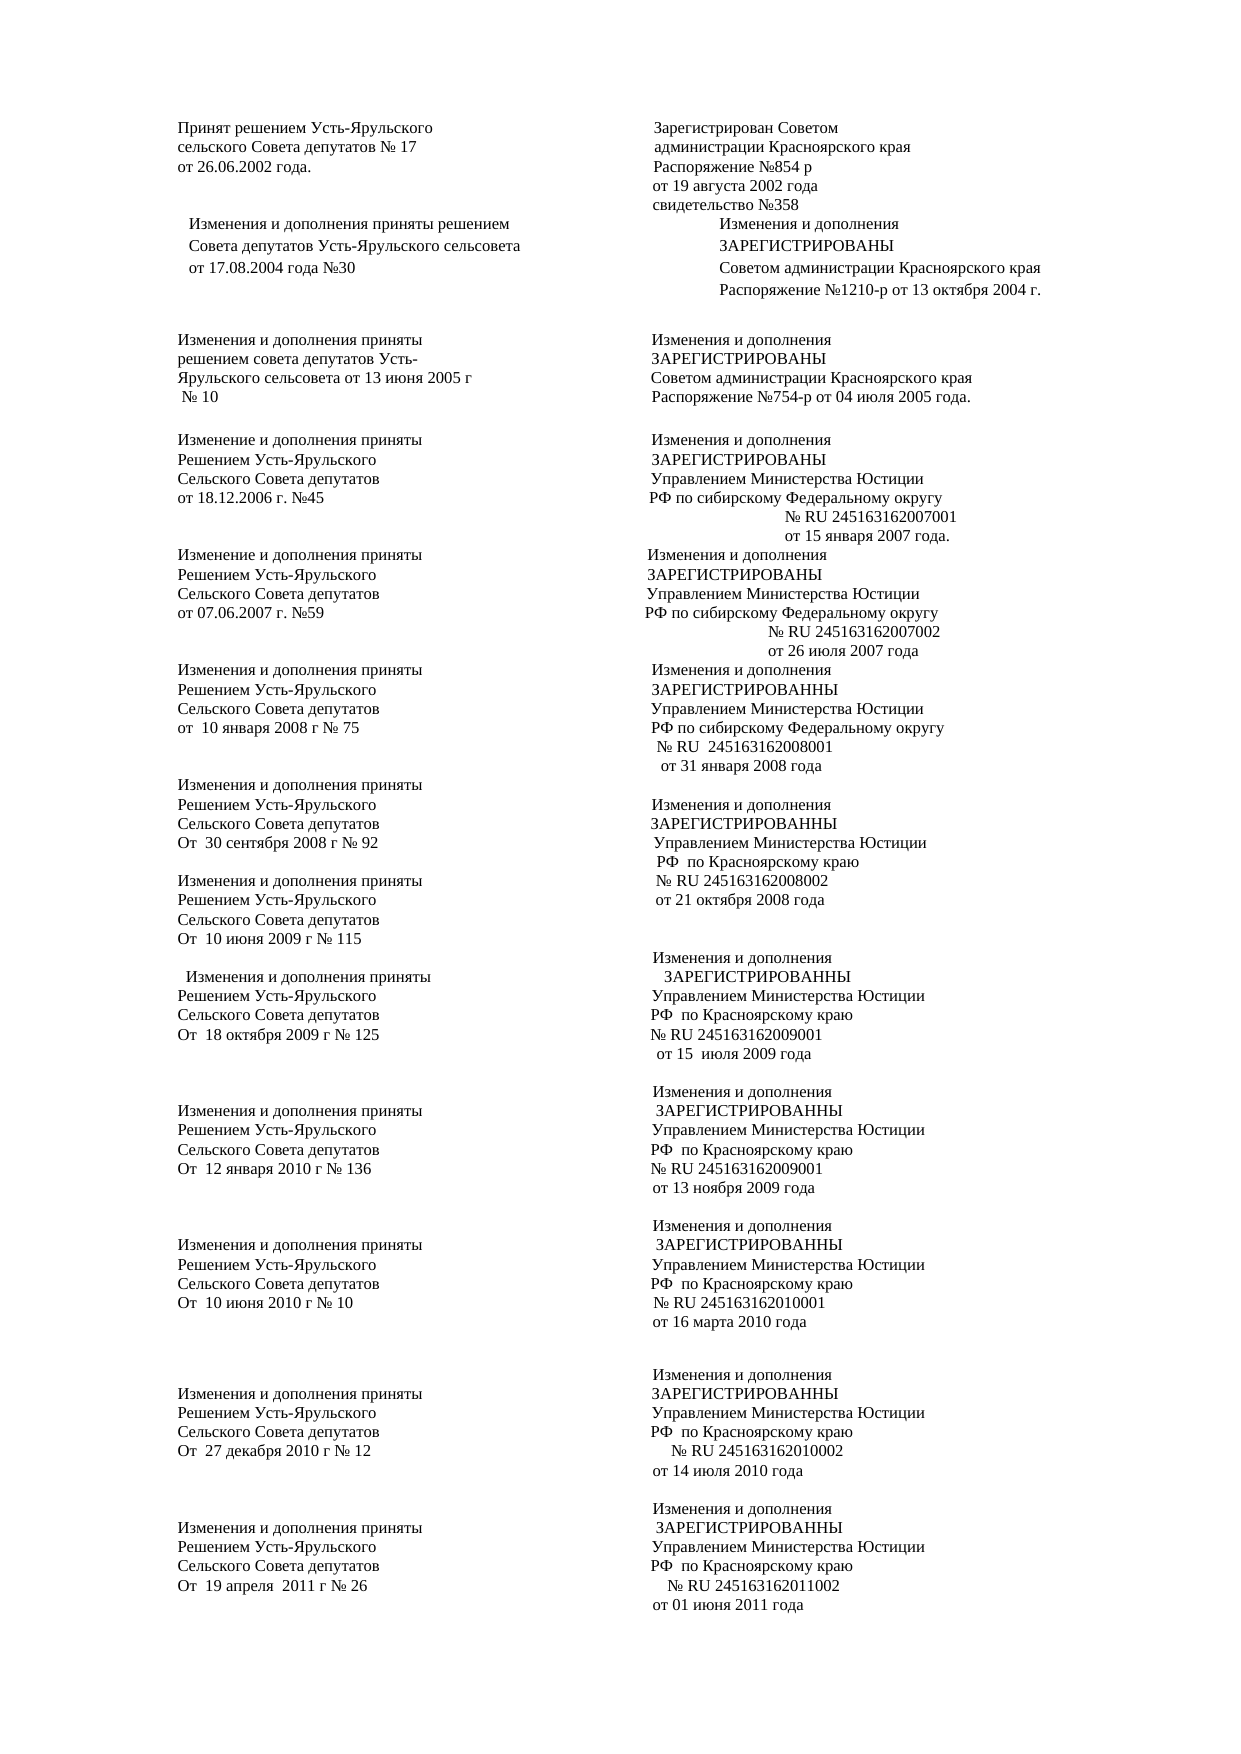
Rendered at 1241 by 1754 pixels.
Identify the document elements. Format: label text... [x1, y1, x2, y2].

text Изменения и дополнения приняты ЗАРЕГИСТРИРОВАННЫ [177, 1518, 1167, 1537]
text РФ по Красноярскому краю [177, 852, 1167, 871]
text Изменения и дополнения приняты Изменения и дополнения [177, 329, 1167, 349]
text от 10 января № 75 РФ по сибирскому Федеральному округу [177, 718, 1167, 737]
text от 14 июля 2010 года [177, 1460, 1167, 1479]
table_header Изменения и дополнения приняты решением Совета депутатов Усть-Ярульского сельсовета от 17.08.2004 года №30 [177, 214, 666, 329]
text От 27 декабря № 12 № RU 245163162010002 [177, 1441, 1167, 1460]
text Сельского Совета депутатов РФ по Красноярскому краю [177, 1422, 1167, 1441]
text Решением Усть-Ярульского от 21 октября 2008 года [177, 890, 1167, 909]
text Решением Усть-Ярульского ЗАРЕГИСТРИРОВАНЫ [177, 449, 1167, 468]
text № RU 245163162007002 [768, 622, 1167, 641]
text Изменения и дополнения [177, 1499, 1167, 1518]
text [177, 1537, 1167, 1556]
text Сельского Совета депутатов ЗАРЕГИСТРИРОВАННЫ [177, 813, 1167, 833]
text Изменения и дополнения приняты ЗАРЕГИСТРИРОВАННЫ [177, 967, 1167, 986]
text От 18 октября № 125 № RU 245163162009001 [177, 1024, 1167, 1043]
text Решением Усть-Ярульского Управлением Министерства Юстиции [177, 1120, 1167, 1139]
text Решением Усть-Ярульского Управлением Министерства Юстиции [177, 986, 1167, 1005]
text Изменения и дополнения приняты ЗАРЕГИСТРИРОВАННЫ [177, 1101, 1167, 1120]
text Изменения и дополнения [177, 948, 1167, 967]
text Изменения и дополнения приняты ЗАРЕГИСТРИРОВАННЫ [177, 1384, 1167, 1403]
text Сельского Совета депутатов Управлением Министерства Юстиции [177, 583, 1167, 603]
text Сельского Совета депутатов Управлением Министерства Юстиции [177, 468, 1167, 488]
text Изменения и дополнения [177, 1216, 1167, 1235]
text № RU 245163162007001 [768, 507, 1167, 526]
text свидетельство №358 [177, 195, 1167, 214]
text от 13 ноября 2009 года [177, 1178, 1167, 1197]
text Решением Усть-Ярульского Управлением Министерства Юстиции [177, 1403, 1167, 1422]
text от 01 июня 2011 года [177, 1594, 1167, 1614]
text Изменения и дополнения приняты Изменения и дополнения [177, 660, 1167, 679]
text От 10 июня № 115 [177, 928, 1167, 948]
text Решением Усть-Ярульского Управлением Министерства Юстиции [177, 1254, 1167, 1273]
text Решением Усть-Ярульского ЗАРЕГИСТРИРОВАННЫ [177, 679, 1167, 698]
text Сельского Совета депутатов [177, 909, 1167, 928]
text от 31 января 2008 года [177, 756, 1167, 775]
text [177, 1556, 1167, 1575]
text От 30 сентября № 92 Управлением Министерства Юстиции [177, 833, 1167, 852]
text Изменения и дополнения приняты № RU 245163162008002 [177, 871, 1167, 890]
text от 15 января 2007 года. [768, 526, 1167, 545]
text Сельского Совета депутатов РФ по Красноярскому краю [177, 1139, 1167, 1158]
text от 15 июля 2009 года [177, 1043, 1167, 1063]
subtitle Принят решением Усть-Ярульского Зарегистрирован Советом [177, 118, 1167, 137]
text Сельского Совета депутатов Управлением Министерства Юстиции [177, 698, 1167, 718]
text № RU 245163162008001 [177, 737, 1167, 756]
text Решением Усть-Ярульского ЗАРЕГИСТРИРОВАНЫ [177, 564, 1167, 583]
text Ярульского сельсовета от 13 июня Советом администрации Красноярского края [177, 368, 1167, 387]
text от 19 августа 2002 года [177, 176, 1167, 195]
text Изменения и дополнения [177, 1082, 1167, 1101]
text Изменения и дополнения [177, 1364, 1167, 1384]
text Сельского Совета депутатов РФ по Красноярскому краю [177, 1273, 1167, 1293]
text Изменения и дополнения приняты [177, 775, 1167, 794]
text От 12 января № 136 № RU 245163162009001 [177, 1158, 1167, 1178]
text От 10 июня № 10 № RU 245163162010001 [177, 1293, 1167, 1312]
text решением совета депутатов Усть- ЗАРЕГИСТРИРОВАНЫ [177, 349, 1167, 368]
text от 16 марта 2010 года [177, 1312, 1167, 1331]
text от 18.12.2006 г. №45 РФ по сибирскому Федеральному округу [177, 488, 1167, 507]
text Решением Усть-Ярульского Изменения и дополнения [177, 794, 1167, 813]
text № 10 Распоряжение №754-р от 04 июля 2005 года. [177, 387, 1167, 406]
text Изменения и дополнения приняты ЗАРЕГИСТРИРОВАННЫ [177, 1235, 1167, 1254]
text от 26 июля 2007 года [768, 641, 1167, 660]
subtitle от 26.06.2002 года. Распоряжение №854 р [177, 156, 1167, 176]
subtitle сельского Совета депутатов № 17 администрации Красноярского края [177, 137, 1167, 156]
table_header Изменения и дополнения ЗАРЕГИСТРИРОВАНЫ Советом администрации Красноярского края Распоряжение №1210-р от 13 октября . [666, 214, 1167, 329]
text от 07.06.2007 г. №59 РФ по сибирскому Федеральному округу [177, 603, 1167, 622]
text Изменение и дополнения приняты Изменения и дополнения [177, 545, 1167, 564]
text Изменение и дополнения приняты Изменения и дополнения [177, 430, 1167, 449]
text Сельского Совета депутатов РФ по Красноярскому краю [177, 1005, 1167, 1024]
text От 19 апреля № 26 № RU 245163162011002 [177, 1575, 1167, 1594]
